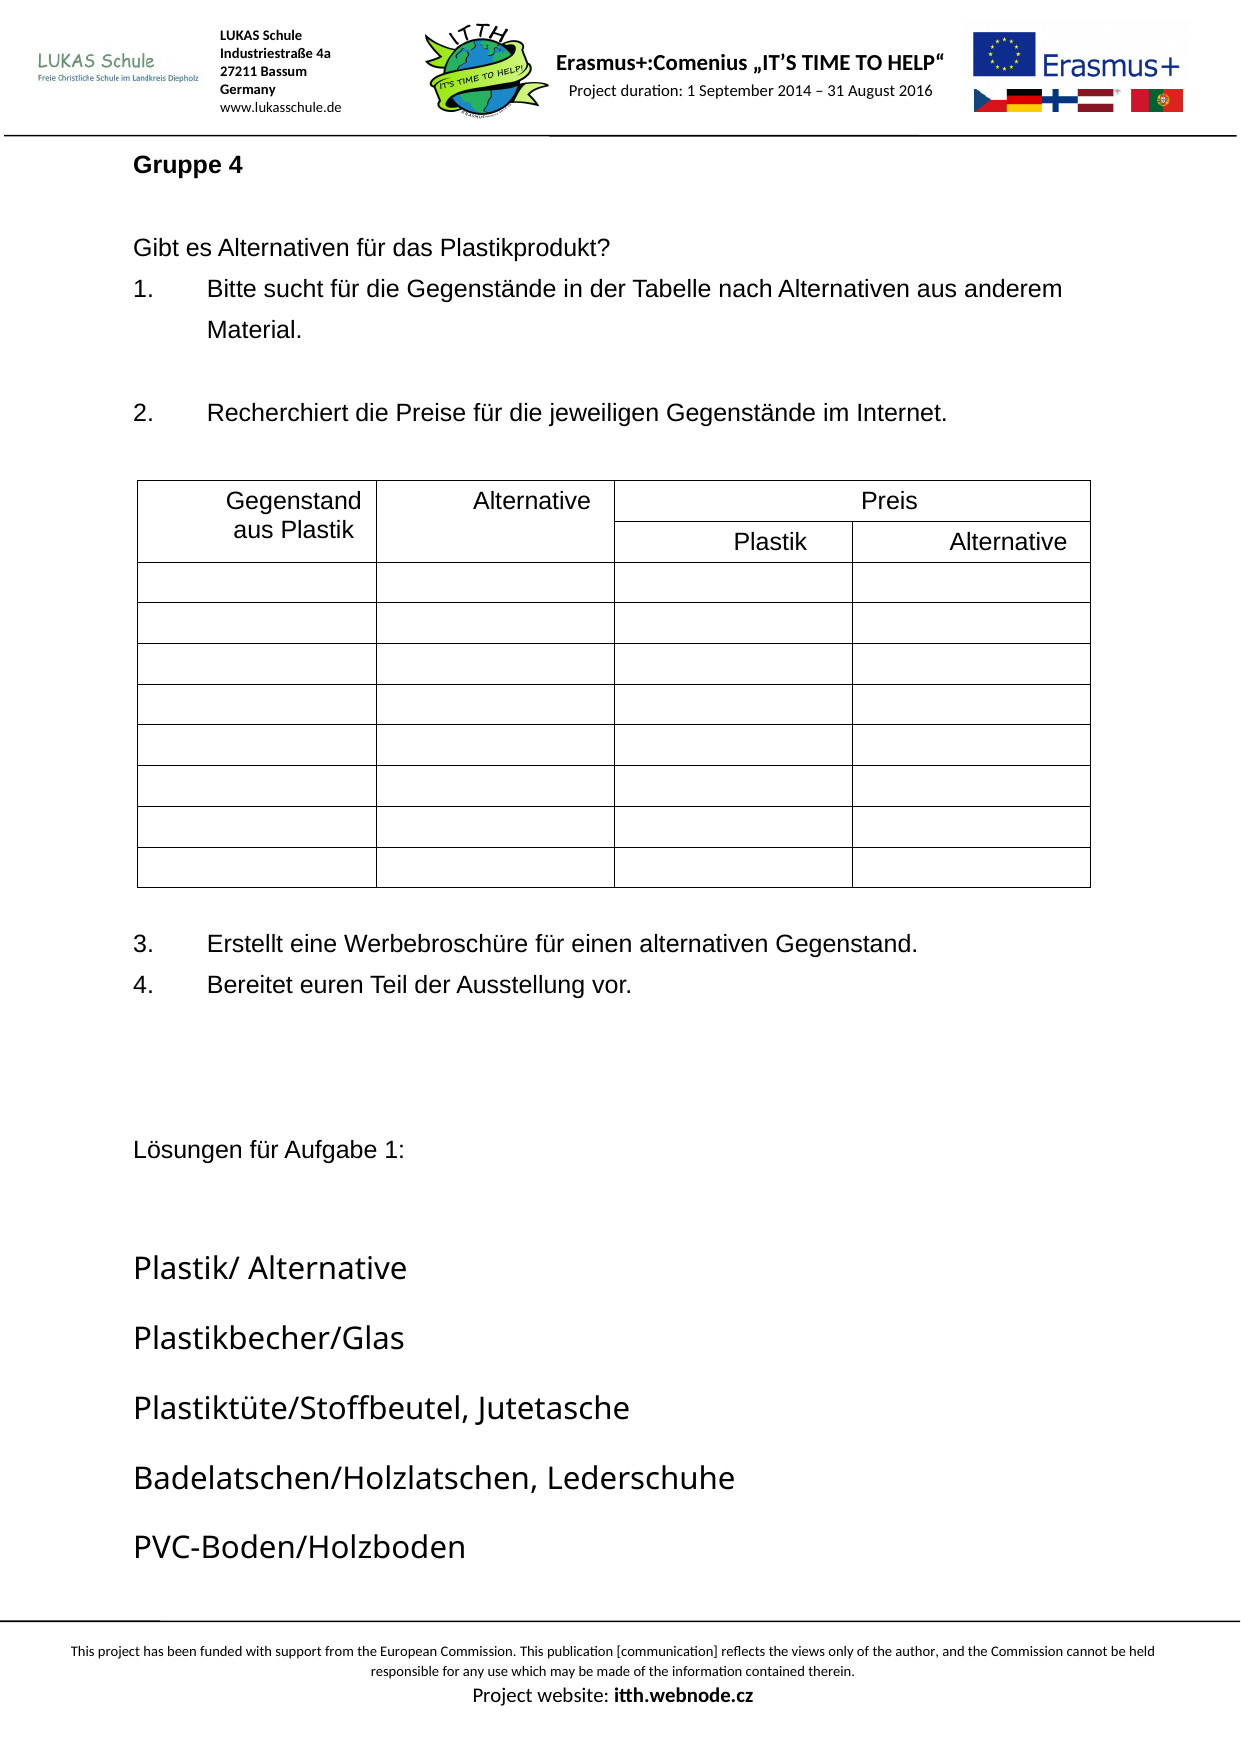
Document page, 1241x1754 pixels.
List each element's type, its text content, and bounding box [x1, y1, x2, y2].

text Plastiktüte/Stoffbeutel, Jutetasche [133, 1386, 1166, 1428]
text PVC-Boden/Holzboden [133, 1526, 1166, 1568]
table_cell [853, 685, 1090, 724]
text 3. Erstellt eine Werbebroschüre für einen alternativen Gegenstand. [133, 929, 1166, 958]
table_cell [853, 807, 1090, 847]
picture [425, 19, 549, 120]
picture [31, 46, 205, 89]
table_cell [615, 563, 852, 602]
table_cell [138, 685, 376, 724]
table_cell [853, 766, 1090, 806]
table_cell [615, 766, 852, 806]
table_cell [853, 848, 1090, 887]
list Bitte sucht für die Gegenstände in der Tabelle nach Alternativen aus anderem [133, 274, 1166, 302]
table_cell [377, 685, 614, 724]
text Gibt es Alternativen für das Plastikprodukt? [133, 232, 1166, 261]
table_cell [615, 644, 852, 684]
table_cell [853, 725, 1090, 765]
table_cell [853, 563, 1090, 602]
text 4. Bereitet euren Teil der Ausstellung vor. [133, 970, 1166, 999]
table_cell [138, 603, 376, 643]
table_cell Plastik [615, 522, 852, 561]
table_cell [138, 644, 376, 684]
table_cell [615, 725, 852, 765]
table_cell [853, 644, 1090, 684]
table_cell [138, 807, 376, 847]
table_cell [377, 807, 614, 847]
table_cell [377, 848, 614, 887]
text Plastik/ Alternative [133, 1246, 1166, 1289]
picture [961, 19, 1191, 112]
text Lösungen für Aufgabe 1: [133, 1135, 1166, 1164]
text Material. [133, 315, 1166, 344]
table_header Gegenstand aus Plastik [138, 481, 376, 561]
table_header Preis [615, 481, 1090, 521]
table_cell [377, 644, 614, 684]
table_cell [377, 563, 614, 602]
table_cell [377, 603, 614, 643]
text Plastikbecher/Glas [133, 1316, 1166, 1359]
table_cell [138, 563, 376, 602]
list Recherchiert die Preise für die jeweiligen Gegenstände im Internet. [133, 397, 1166, 426]
table_cell [615, 807, 852, 847]
table_cell [138, 848, 376, 887]
text Gruppe 4 [133, 150, 1166, 179]
table_cell [615, 603, 852, 643]
table_cell [138, 766, 376, 806]
table_cell [377, 725, 614, 765]
table_cell [615, 848, 852, 887]
text Badelatschen/Holzlatschen, Lederschuhe [133, 1456, 1166, 1498]
table_header Alternative [377, 481, 614, 561]
table_cell [377, 766, 614, 806]
table_cell [853, 603, 1090, 643]
table_cell [615, 685, 852, 724]
table_cell [138, 725, 376, 765]
table_cell Alternative [853, 522, 1090, 561]
